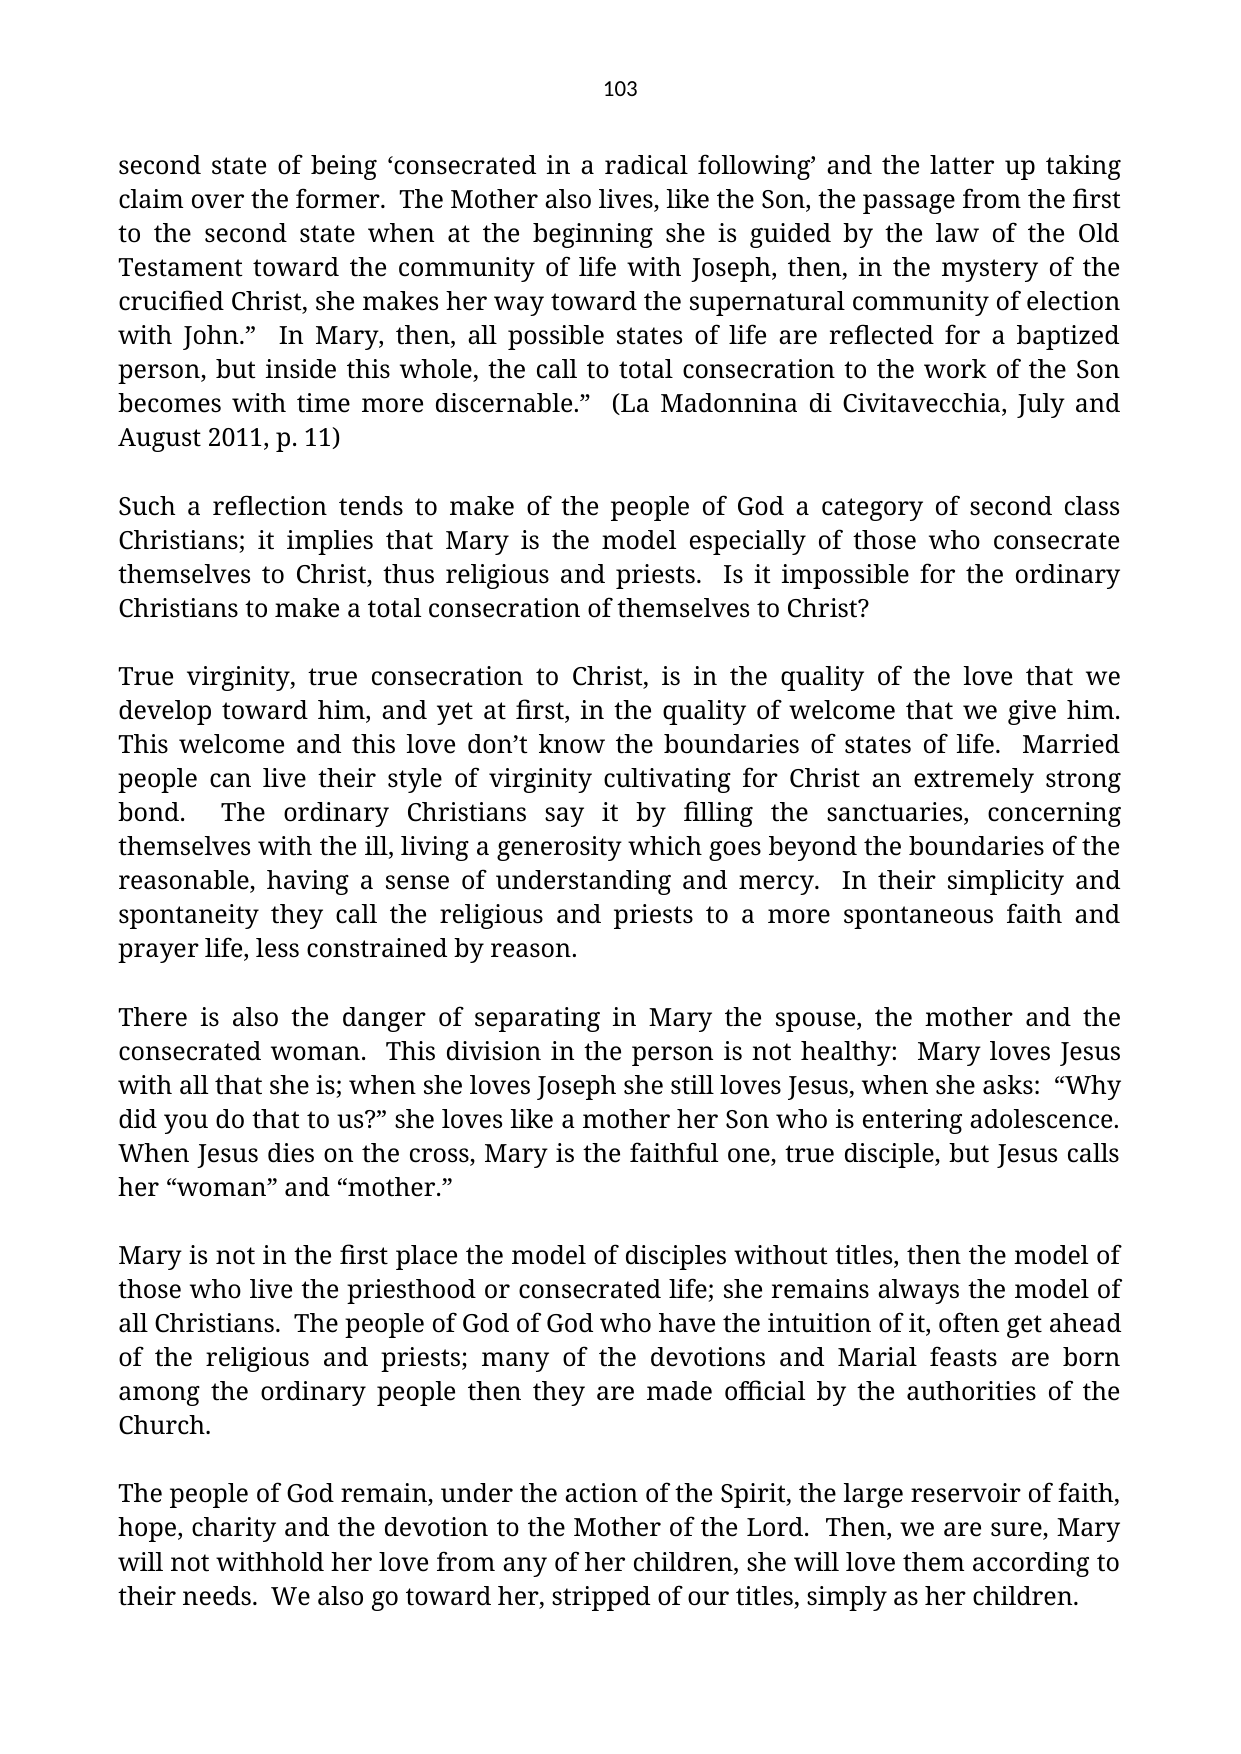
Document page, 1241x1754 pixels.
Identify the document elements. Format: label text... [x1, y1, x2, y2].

text There is also the danger of separating in Mary the spouse, the mother and the consecrated woman. This division in the person is not healthy: Mary loves Jesus with all that she is; when she loves Joseph she still loves Jesus, when she asks: “Why did you do that to us?” she loves like a mother her Son who is entering adolescence. When Jesus dies on the cross, Mary is the faithful one, true disciple, but Jesus calls her “woman” and “mother.” [118, 999, 1122, 1203]
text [118, 148, 1122, 454]
text The people of God remain, under the action of the Spirit, the large reservoir of faith, hope, charity and the devotion to the Mother of the Lord. Then, we are sure, Mary will not withhold her love from any of her children, she will love them according to their needs. We also go toward her, stripped of our titles, simply as her children. [118, 1476, 1122, 1612]
text Mary is not in the first place the model of disciples without titles, then the model of those who live the priesthood or consecrated life; she remains always the model of all Christians. The people of God of God who have the intuition of it, often get ahead of the religious and priests; many of the devotions and Marial feasts are born among the ordinary people then they are made official by the authorities of the Church. [118, 1238, 1122, 1442]
text Such a reflection tends to make of the people of God a category of second class Christians; it implies that Mary is the model especially of those who consecrate themselves to Christ, thus religious and priests. Is it impossible for the ordinary Christians to make a total consecration of themselves to Christ? [118, 488, 1122, 624]
text True virginity, true consecration to Christ, is in the quality of the love that we develop toward him, and yet at first, in the quality of welcome that we give him. This welcome and this love don’t know the boundaries of states of life. Married people can live their style of virginity cultivating for Christ an extremely strong bond. The ordinary Christians say it by filling the sanctuaries, concerning themselves with the ill, living a generosity which goes beyond the boundaries of the reasonable, having a sense of understanding and mercy. In their simplicity and spontaneity they call the religious and priests to a more spontaneous faith and prayer life, less constrained by reason. [118, 658, 1122, 965]
